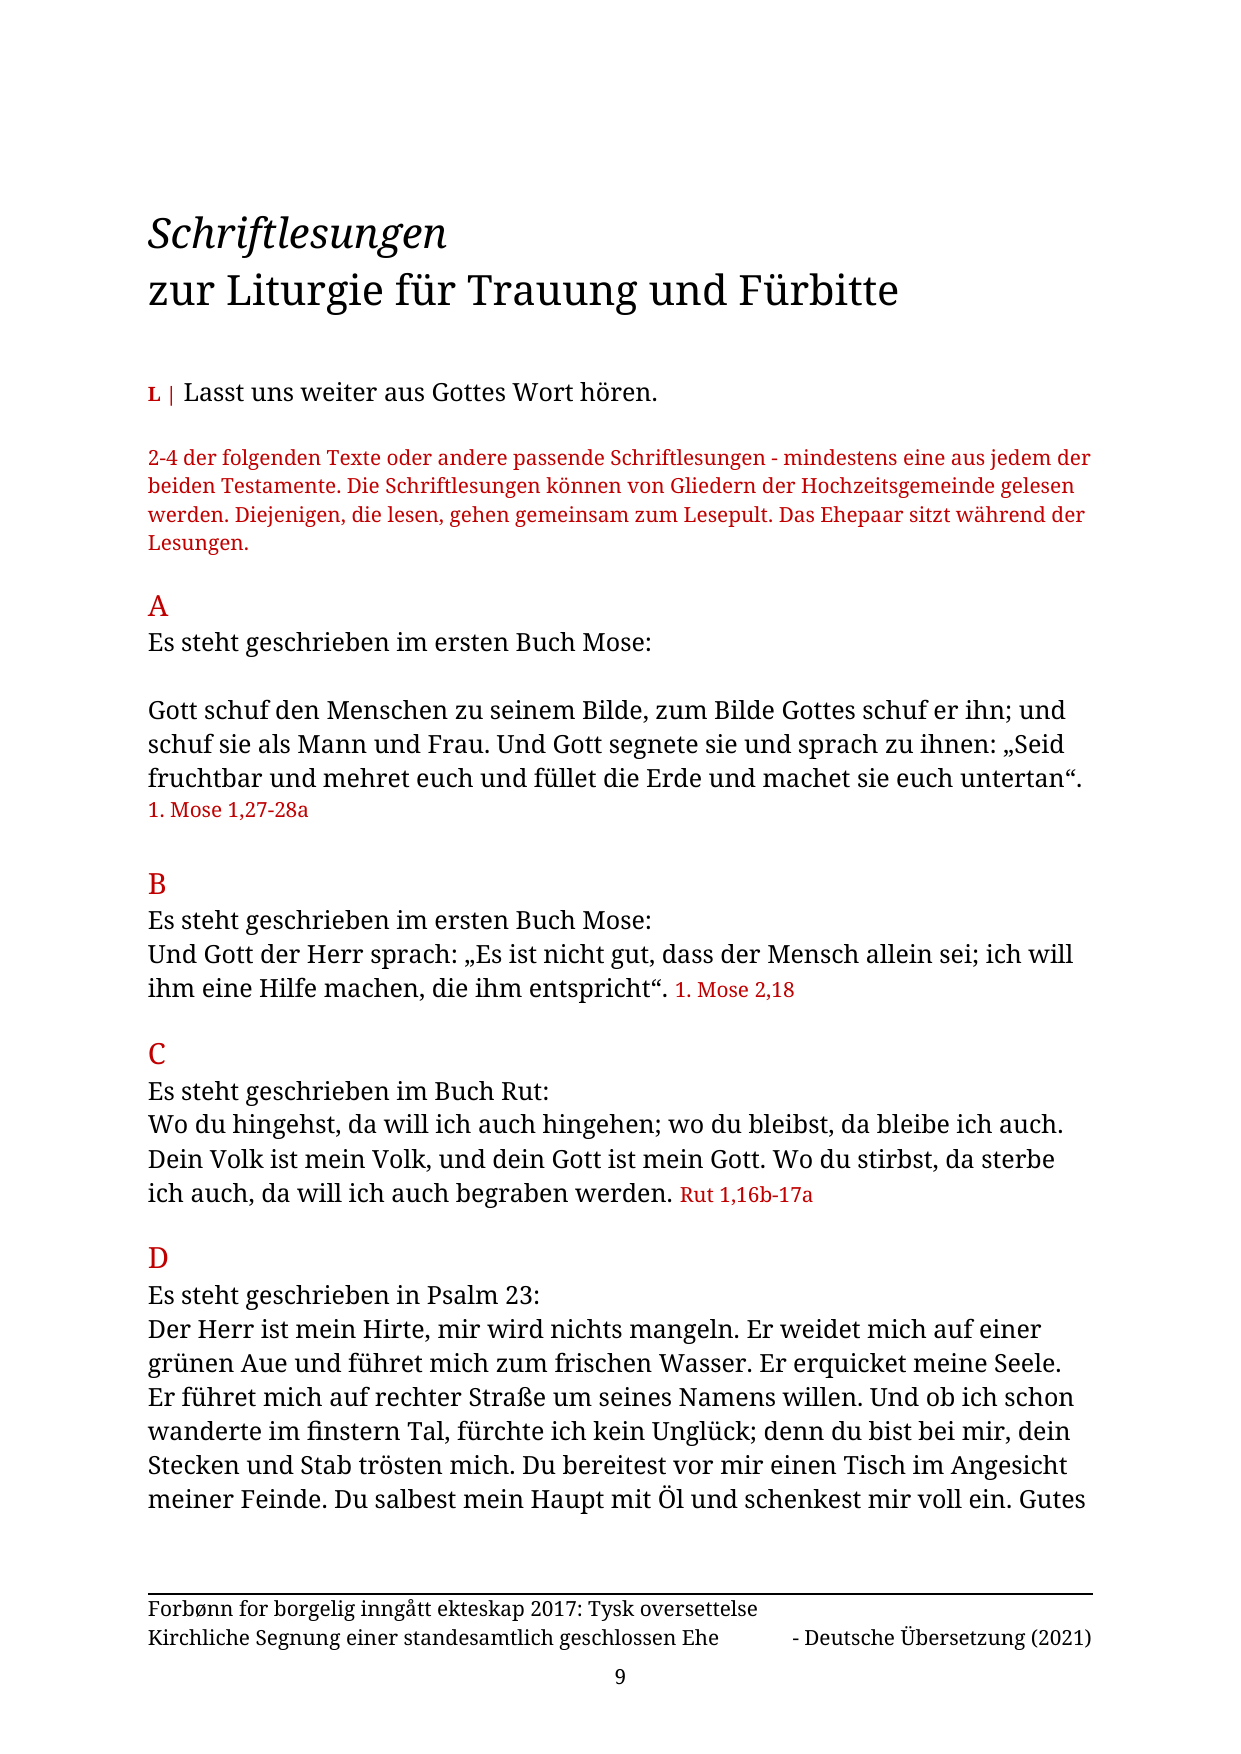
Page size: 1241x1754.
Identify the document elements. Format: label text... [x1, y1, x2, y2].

text Und Gott der Herr sprach: „Es ist nicht gut, dass der Mensch allein sei; ich will ihm eine Hilfe machen, die ihm entspricht“. 1. Mose 2,18 [148, 937, 1093, 1005]
text Es steht geschrieben im ersten Buch Mose: [148, 903, 1093, 937]
text D [148, 1238, 1093, 1277]
text Wo du hingehst, da will ich auch hingehen; wo du bleibst, da bleibe ich auch. Dein Volk ist mein Volk, und dein Gott ist mein Gott. Wo du stirbst, da sterbe ich auch, da will ich auch begraben werden. Rut 1,16b-17a [148, 1107, 1093, 1209]
text C [148, 1033, 1093, 1073]
text L | Lasst uns weiter aus Gottes Wort hören. [148, 375, 1093, 409]
text 2-4 der folgenden Texte oder andere passende Schriftlesungen - mindestens eine aus jedem der beiden Testamente. Die Schriftlesungen können von Gliedern der Hochzeitsgemeinde gelesen werden. Diejenigen, die lesen, gehen gemeinsam zum Lesepult. Das Ehepaar sitzt während der Lesungen. [148, 443, 1093, 557]
text A [148, 585, 1093, 625]
text Es steht geschrieben im ersten Buch Mose: [148, 625, 1093, 659]
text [148, 1312, 1093, 1516]
text Gott schuf den Menschen zu seinem Bilde, zum Bilde Gottes schuf er ihn; und schuf sie als Mann und Frau. Und Gott segnete sie und sprach zu ihnen: „Seid fruchtbar und mehret euch und füllet die Erde und machet sie euch untertan“. 1. Mose 1,27-28a [148, 693, 1093, 823]
text zur Liturgie für Trauung und Fürbitte [148, 261, 1093, 318]
text Es steht geschrieben in Psalm 23: [148, 1277, 1093, 1312]
text B [148, 863, 1093, 903]
text Schriftlesungen [148, 204, 1093, 261]
text Es steht geschrieben im Buch Rut: [148, 1073, 1093, 1107]
